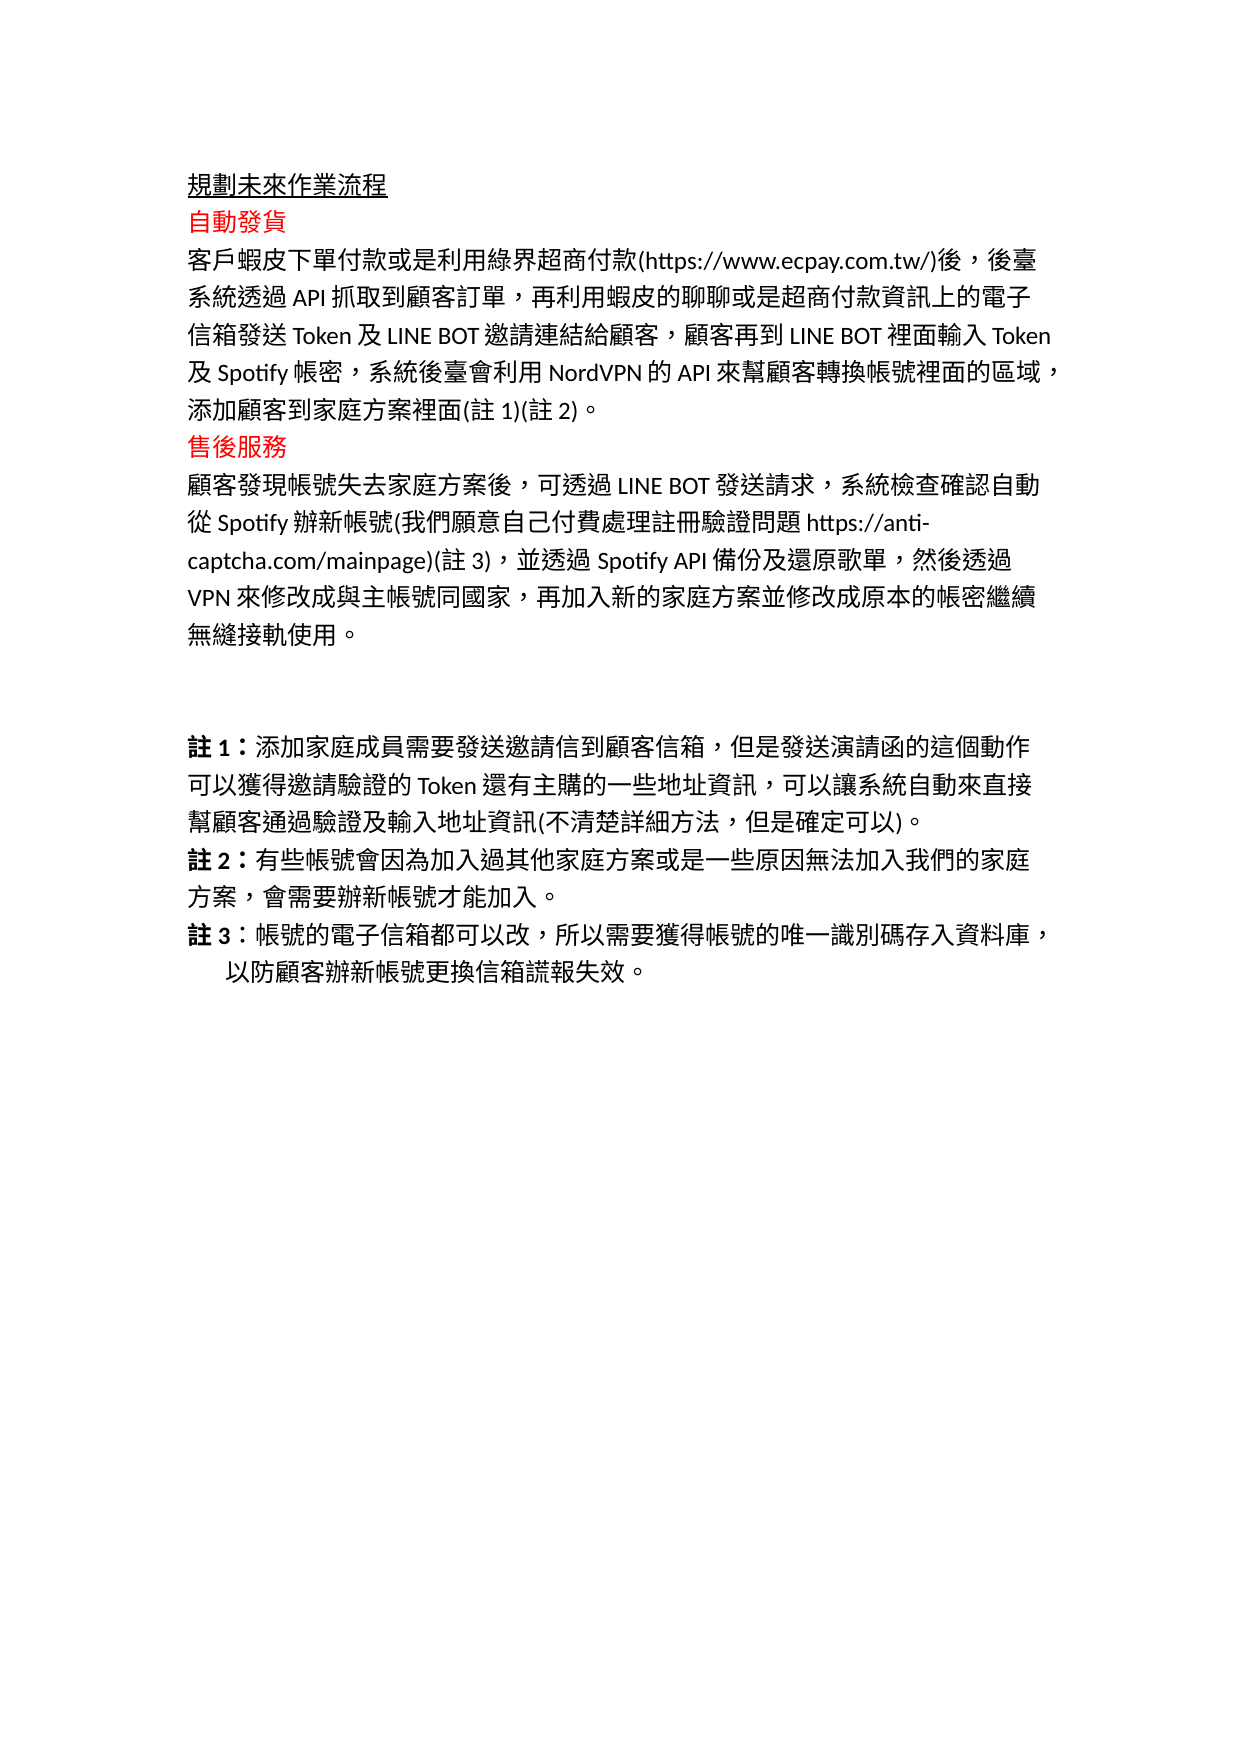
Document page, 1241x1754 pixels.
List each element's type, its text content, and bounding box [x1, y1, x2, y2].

text 顧客發現帳號失去家庭方案後，可透過LINE BOT發送請求，系統檢查確認自動從Spotify辦新帳號(我們願意自己付費處理註冊驗證問題https://anti-captcha.com/mainpage)(註3)，並透過 Spotify API備份及還原歌單，然後透過VPN來修改成與主帳號同國家，再加入新的家庭方案並修改成原本的帳密繼續無縫接軌使用。 [187, 464, 1053, 652]
text 自動發貨 [187, 202, 1053, 239]
text 規劃未來作業流程 [187, 164, 1053, 202]
text 售後服務 [187, 427, 1053, 464]
text 註1：添加家庭成員需要發送邀請信到顧客信箱，但是發送演請函的這個動作可以獲得邀請驗證的Token還有主購的一些地址資訊，可以讓系統自動來直接幫顧客通過驗證及輸入地址資訊(不清楚詳細方法，但是確定可以)。 [187, 727, 1053, 839]
text 客戶蝦皮下單付款或是利用綠界超商付款(https://www.ecpay.com.tw/)後，後臺系統透過API抓取到顧客訂單，再利用蝦皮的聊聊或是超商付款資訊上的電子信箱發送Token及LINE BOT邀請連結給顧客，顧客再到LINE BOT裡面輸入Token及Spotify帳密，系統後臺會利用NordVPN的API來幫顧客轉換帳號裡面的區域，添加顧客到家庭方案裡面(註1)(註2)。 [187, 239, 1053, 427]
list 註3：帳號的電子信箱都可以改，所以需要獲得帳號的唯一識別碼存入資料庫，以防顧客辦新帳號更換信箱謊報失效。 [188, 914, 1053, 989]
text 註2：有些帳號會因為加入過其他家庭方案或是一些原因無法加入我們的家庭方案，會需要辦新帳號才能加入。 [187, 839, 1053, 914]
